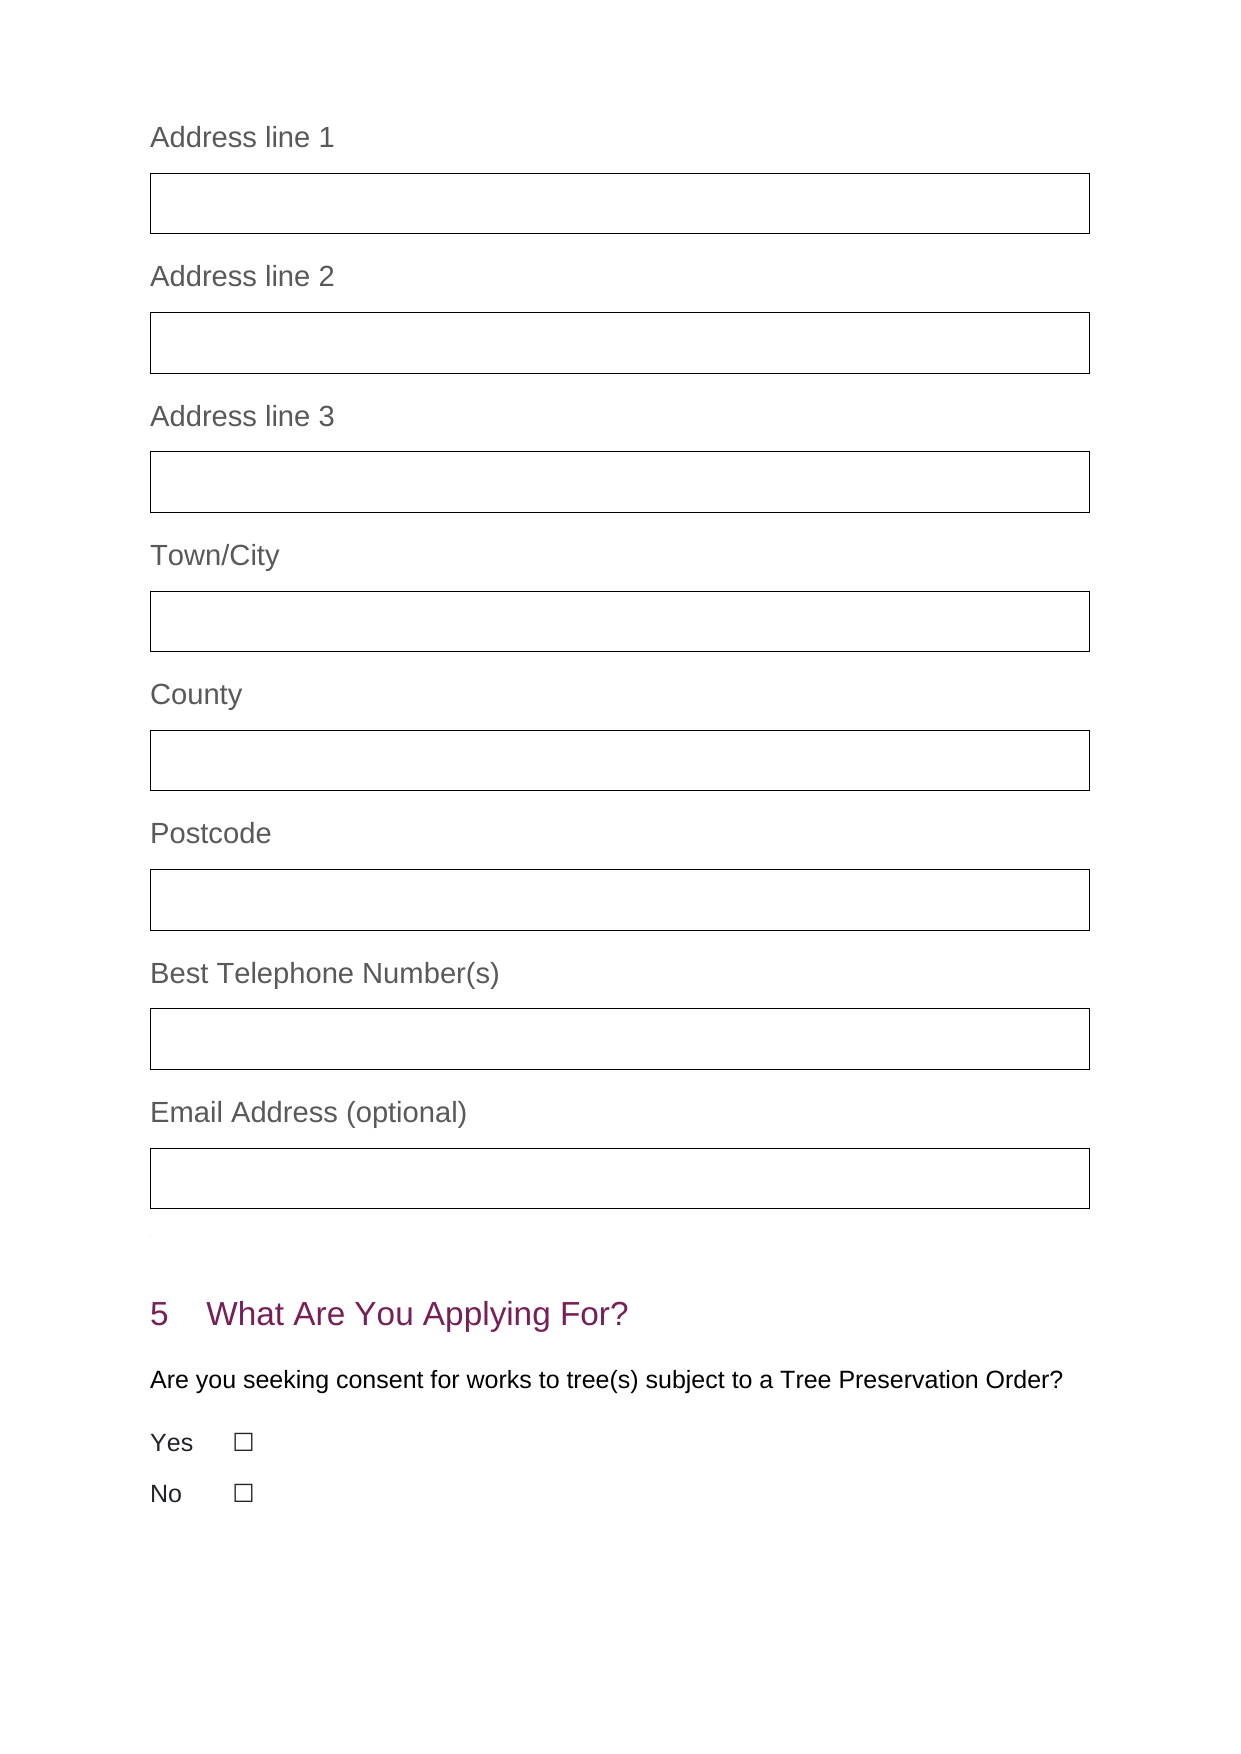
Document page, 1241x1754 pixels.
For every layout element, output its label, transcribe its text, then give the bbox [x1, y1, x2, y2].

table_header [151, 1009, 1089, 1069]
table_header [151, 452, 1089, 512]
subtitle 5 What Are You Applying For? [150, 1294, 1090, 1332]
table_header [151, 313, 1089, 372]
table_header [151, 1149, 1089, 1208]
subtitle Address line 2 [150, 259, 1090, 293]
table_header [151, 870, 1089, 929]
subtitle Postcode [150, 816, 1090, 850]
subtitle Email Address (optional) [150, 1095, 1090, 1128]
subtitle Best Telephone Number(s) [150, 956, 1090, 989]
subtitle Address line 3 [150, 398, 1090, 432]
table_header [151, 174, 1089, 233]
table_header [151, 731, 1089, 790]
text Yes [150, 1424, 1090, 1458]
subtitle Town/City [150, 538, 1090, 571]
subtitle Address line 1 [150, 120, 1090, 153]
subtitle County [150, 677, 1090, 711]
text Are you seeking consent for works to tree(s) subject to a Tree Preservation Order? [150, 1365, 1090, 1393]
text No [150, 1475, 1090, 1509]
table_header [151, 592, 1089, 651]
